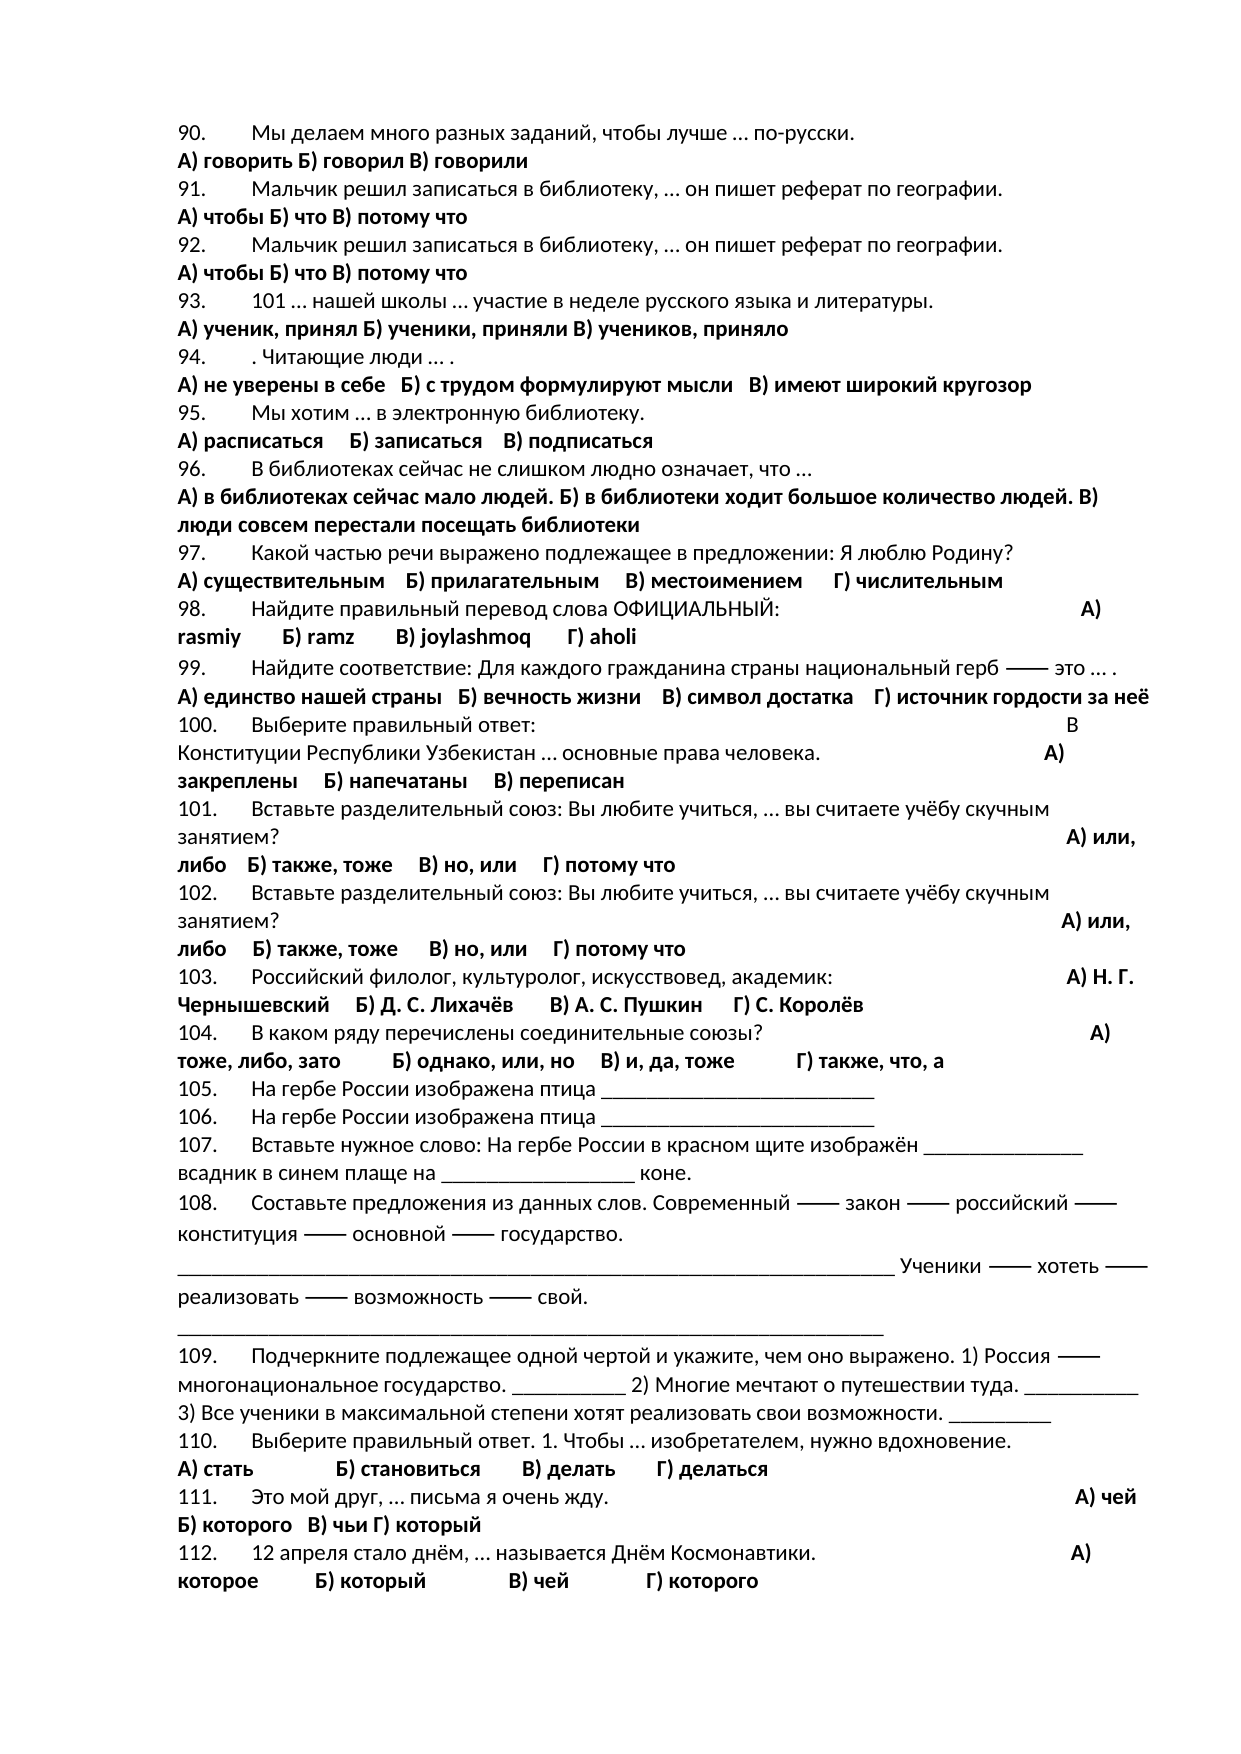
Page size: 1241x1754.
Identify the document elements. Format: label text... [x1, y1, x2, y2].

list 12 апреля стало днём, … называется Днём Космонавтики. А) которое Б) который В) чей Г) которого [177, 1538, 1152, 1594]
list Вставьте разделительный союз: Вы любите учиться, … вы считаете учёбу скучным занятием? А) или, либо Б) также, тоже В) но, или Г) потому что [177, 878, 1152, 962]
list Выберите правильный ответ. 1. Чтобы … изобретателем, нужно вдохновение. А) стать Б) становиться В) делать Г) делаться [177, 1426, 1152, 1482]
list В библиотеках сейчас не слишком людно означает, что … А) в библиотеках сейчас мало людей. Б) в библиотеки ходит большое количество людей. В) люди совсем перестали посещать библиотеки [177, 454, 1152, 538]
list Найдите правильный перевод слова ОФИЦИАЛЬНЫЙ: А) rasmiy Б) ramz В) joylashmoq Г) aholi [177, 594, 1152, 651]
list Это мой друг, … письма я очень жду. А) чей Б) которого В) чьи Г) который [177, 1482, 1152, 1538]
list . Читающие люди … . А) не уверены в себе Б) с трудом формулируют мысли В) имеют широкий кругозор [177, 342, 1152, 398]
list Какой частью речи выражено подлежащее в предложении: Я люблю Родину? А) существительным Б) прилагательным В) местоимением Г) числительным [177, 538, 1152, 594]
list На гербе России изображена птица ________________________ [177, 1102, 1152, 1130]
list Мы хотим … в электронную библиотеку. А) расписаться Б) записаться В) подписаться [177, 398, 1152, 454]
list Мальчик решил записаться в библиотеку, … он пишет реферат по географии. А) чтобы Б) что В) потому что [177, 230, 1152, 286]
list Найдите соответствие: Для каждого гражданина страны национальный герб ⸺ это … . А) единство нашей страны Б) вечность жизни В) символ достатка Г) источник гордости за неё [177, 651, 1152, 710]
list Вставьте нужное слово: На гербе России в красном щите изображён ______________ всадник в синем плаще на _________________ коне. [177, 1130, 1152, 1186]
list Мальчик решил записаться в библиотеку, … он пишет реферат по географии. А) чтобы Б) что В) потому что [177, 174, 1152, 230]
list Мы делаем много разных заданий, чтобы лучше … по-русски. А) говорить Б) говорил В) говорили [177, 118, 1152, 174]
list Подчеркните подлежащее одной чертой и укажите, чем оно выражено. 1) Россия ⸺ многонациональное государство. __________ 2) Многие мечтают о путешествии туда. __________ 3) Все ученики в максимальной степени хотят реализовать свои возможности. _________ [177, 1339, 1152, 1426]
list Выберите правильный ответ: В Конституции Республики Узбекистан … основные права человека. А) закреплены Б) напечатаны В) переписан [177, 710, 1152, 794]
list В каком ряду перечислены соединительные союзы? А) тоже, либо, зато Б) однако, или, но В) и, да, тоже Г) также, что, а [177, 1018, 1152, 1074]
list Российский филолог, культуролог, искусствовед, академик: А) Н. Г. Чернышевский Б) Д. С. Лихачёв В) А. С. Пушкин Г) С. Королёв [177, 962, 1152, 1018]
list Вставьте разделительный союз: Вы любите учиться, … вы считаете учёбу скучным занятием? А) или, либо Б) также, тоже В) но, или Г) потому что [177, 794, 1152, 878]
list 101 … нашей школы … участие в неделе русского языка и литературы. А) ученик, принял Б) ученики, приняли В) учеников, приняло [177, 286, 1152, 342]
list Составьте предложения из данных слов. Современный ⸺ закон ⸺ российский ⸺ конституция ⸺ основной ⸺ государство. _______________________________________________________________ Ученики ⸺ хотеть ⸺ реализовать ⸺ возможность ⸺ свой. ______________________________________________________________ [177, 1186, 1152, 1339]
list На гербе России изображена птица ________________________ [177, 1074, 1152, 1102]
